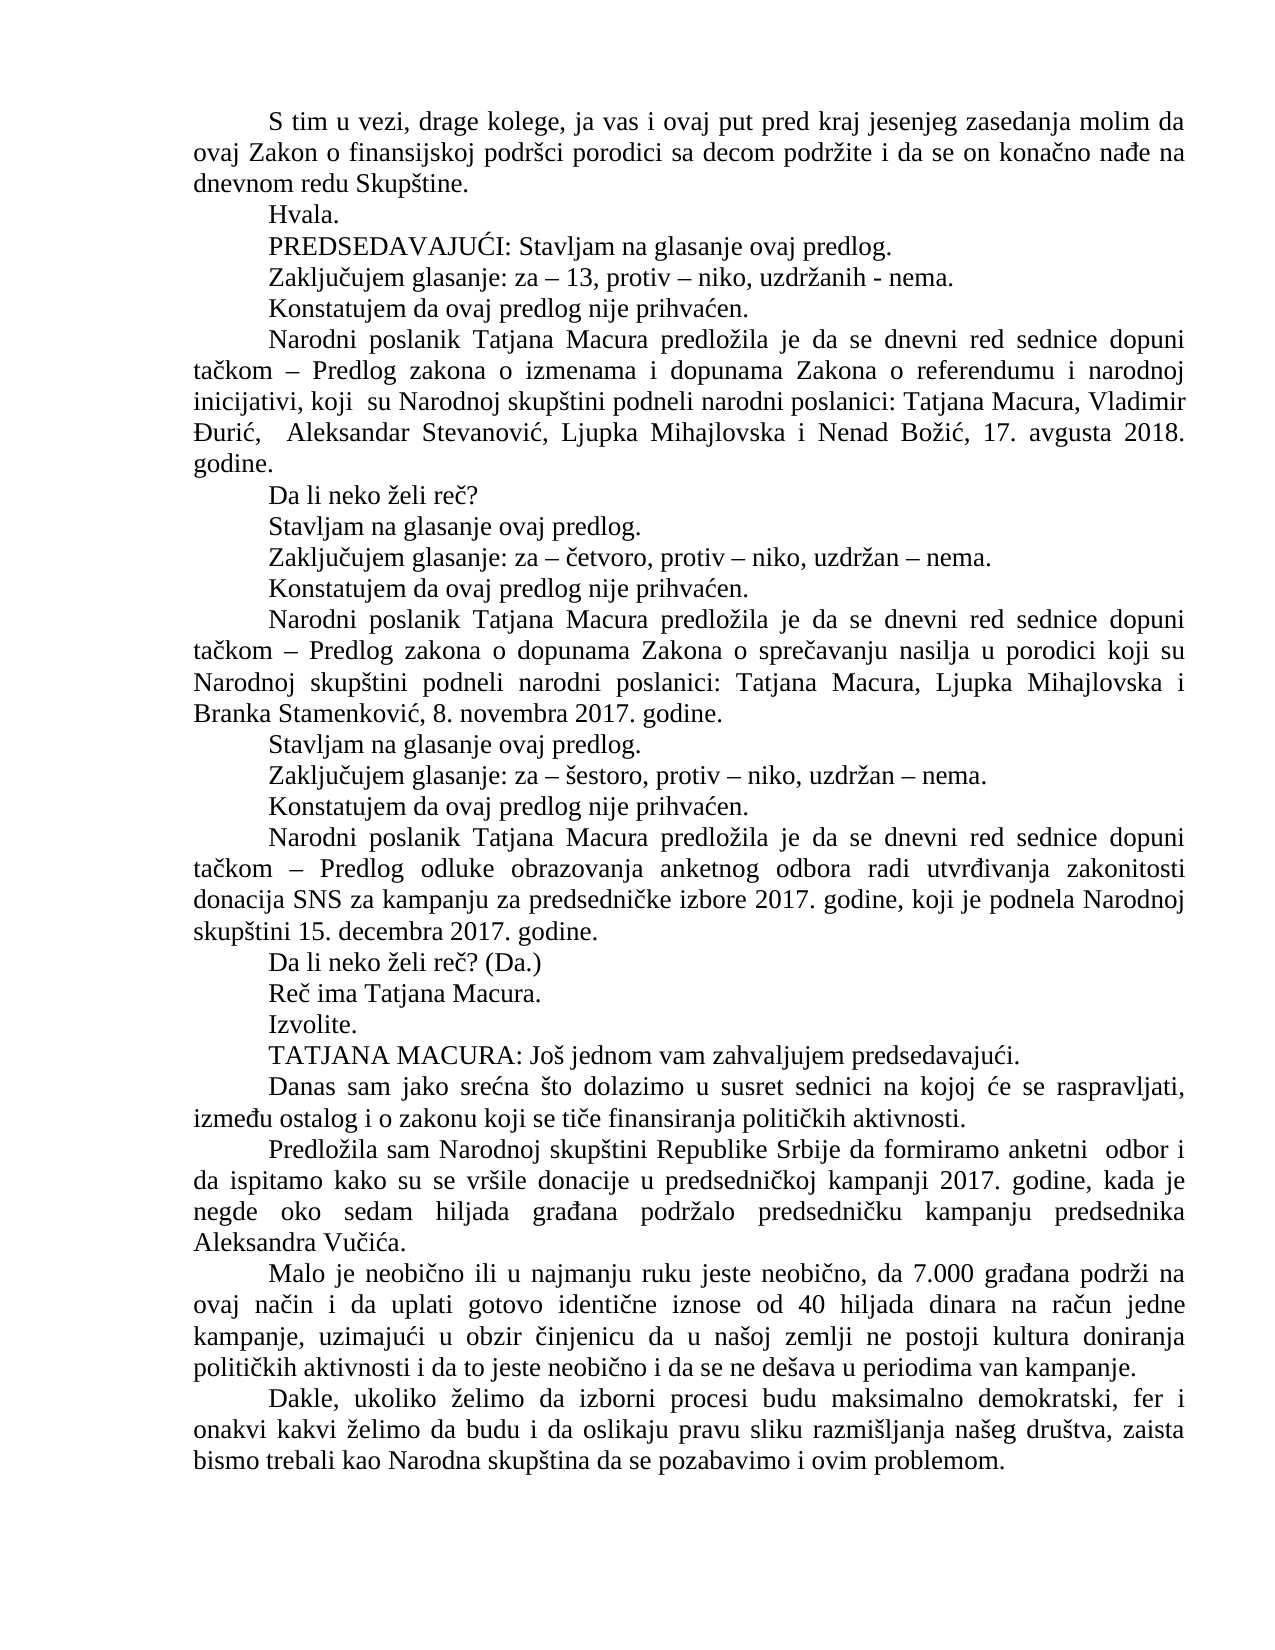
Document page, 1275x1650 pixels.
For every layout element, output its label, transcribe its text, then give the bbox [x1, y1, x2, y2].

text Konstatujem da ovaj predlog nije prihvaćen. [193, 572, 1186, 603]
text Dakle, ukoliko želimo da izborni procesi budu maksimalno demokratski, fer i onakvi kakvi želimo da budu i da oslikaju pravu sliku razmišljanja našeg društva, zaista bismo trebali kao Narodna skupština da se pozabavimo i ovim problemom. [193, 1382, 1186, 1475]
text Konstatujem da ovaj predlog nije prihvaćen. [193, 292, 1186, 323]
text Narodni poslanik Tatjana Macura predložila je da se dnevni red sednice dopuni tačkom – Predlog zakona o izmenama i dopunama Zakona o referendumu i narodnoj inicijativi, koji su Narodnoj skupštini podneli narodni poslanici: Tatjana Macura, Vladimir Đurić, Aleksandar Stevanović, Ljupka Mihajlovska i Nenad Božić, 17. avgusta 2018. godine. [193, 323, 1186, 479]
text Danas sam jako srećna što dolazimo u susret sednici na kojoj će se raspravljati, između ostalog i o zakonu koji se tiče finansiranja političkih aktivnosti. [193, 1071, 1186, 1133]
text TATJANA MACURA: Još jednom vam zahvaljujem predsedavajući. [193, 1039, 1186, 1071]
text Reč ima Tatjana Macura. [193, 977, 1186, 1008]
text Zaključujem glasanje: za – 13, protiv – niko, uzdržanih - nema. [193, 261, 1186, 292]
text Narodni poslanik Tatjana Macura predložila je da se dnevni red sednice dopuni tačkom – Predlog odluke obrazovanja anketnog odbora radi utvrđivanja zakonitosti donacija SNS za kampanju za predsedničke izbore 2017. godine, koji je podnela Narodnoj skupštini 15. decembra 2017. godine. [193, 821, 1186, 946]
text PREDSEDAVAJUĆI: Stavljam na glasanje ovaj predlog. [193, 229, 1186, 261]
text Zaključujem glasanje: za – četvoro, protiv – niko, uzdržan – nema. [193, 541, 1186, 572]
text Zaključujem glasanje: za – šestoro, protiv – niko, uzdržan – nema. [193, 759, 1186, 790]
text Hvala. [193, 198, 1186, 229]
text Da li neko želi reč? [193, 479, 1186, 510]
text Narodni poslanik Tatjana Macura predložila je da se dnevni red sednice dopuni tačkom – Predlog zakona o dopunama Zakona o sprečavanju nasilja u porodici koji su Narodnoj skupštini podneli narodni poslanici: Tatjana Macura, Ljupka Mihajlovska i Branka Stamenković, 8. novembra 2017. godine. [193, 603, 1186, 728]
text Predložila sam Narodnoj skupštini Republike Srbije da formiramo anketni odbor i da ispitamo kako su se vršile donacije u predsedničkoj kampanji 2017. godine, kada je negde oko sedam hiljada građana podržalo predsedničku kampanju predsednika Aleksandra Vučića. [193, 1133, 1186, 1257]
text Stavljam na glasanje ovaj predlog. [193, 510, 1186, 541]
text S tim u vezi, drage kolege, ja vas i ovaj put pred kraj jesenjeg zasedanja molim da ovaj Zakon o finansijskoj podršci porodici sa decom podržite i da se on konačno nađe na dnevnom redu Skupštine. [193, 105, 1186, 198]
text Izvolite. [193, 1008, 1186, 1039]
text Malo je neobično ili u najmanju ruku jeste neobično, da 7.000 građana podrži na ovaj način i da uplati gotovo identične iznose od 40 hiljada dinara na račun jedne kampanje, uzimajući u obzir činjenicu da u našoj zemlji ne postoji kultura doniranja političkih aktivnosti i da to jeste neobično i da se ne dešava u periodima van kampanje. [193, 1257, 1186, 1382]
text Da li neko želi reč? (Da.) [193, 946, 1186, 977]
text Stavljam na glasanje ovaj predlog. [193, 728, 1186, 759]
text Konstatujem da ovaj predlog nije prihvaćen. [193, 790, 1186, 821]
